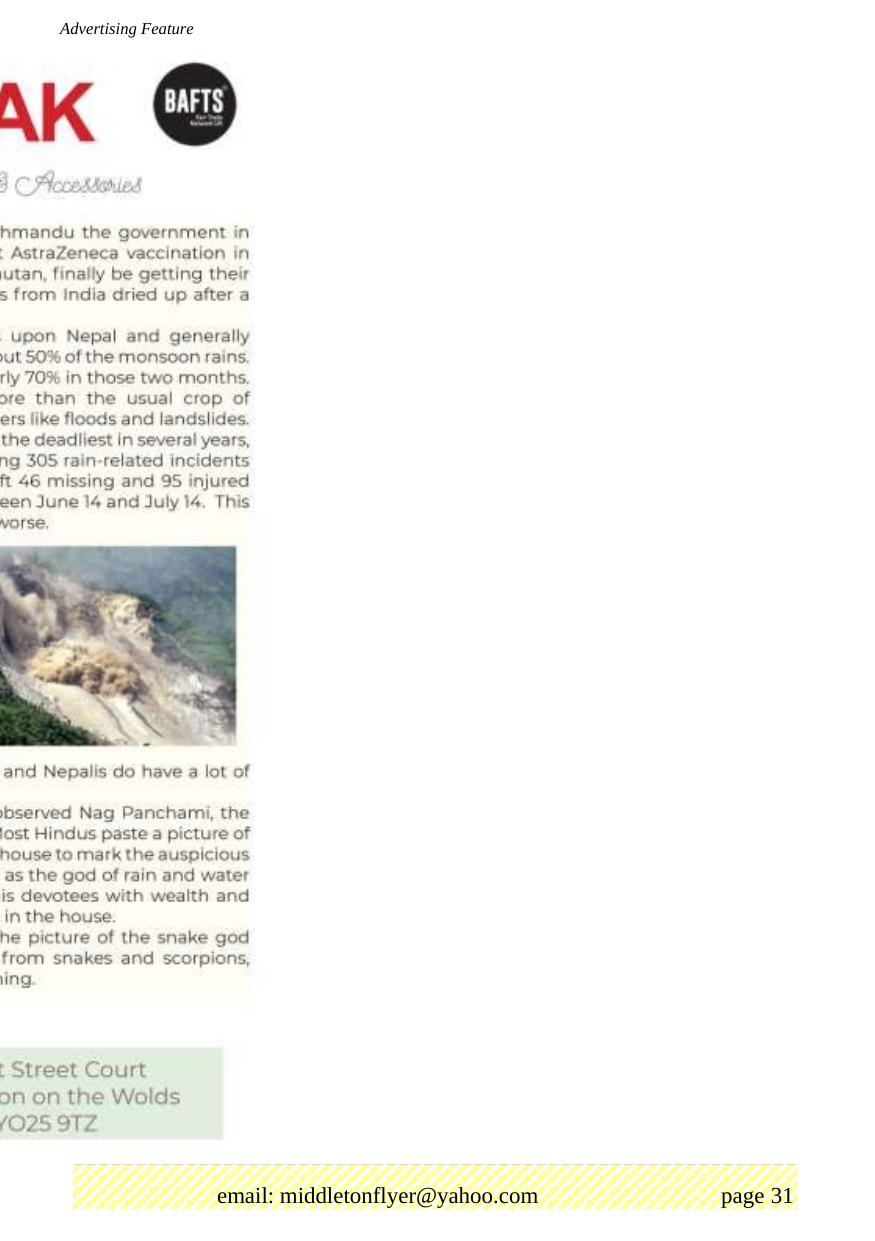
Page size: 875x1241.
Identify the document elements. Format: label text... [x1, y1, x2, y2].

picture [0, 39, 280, 1143]
picture [73, 1164, 798, 1210]
text Advertising Feature [60, 18, 812, 38]
